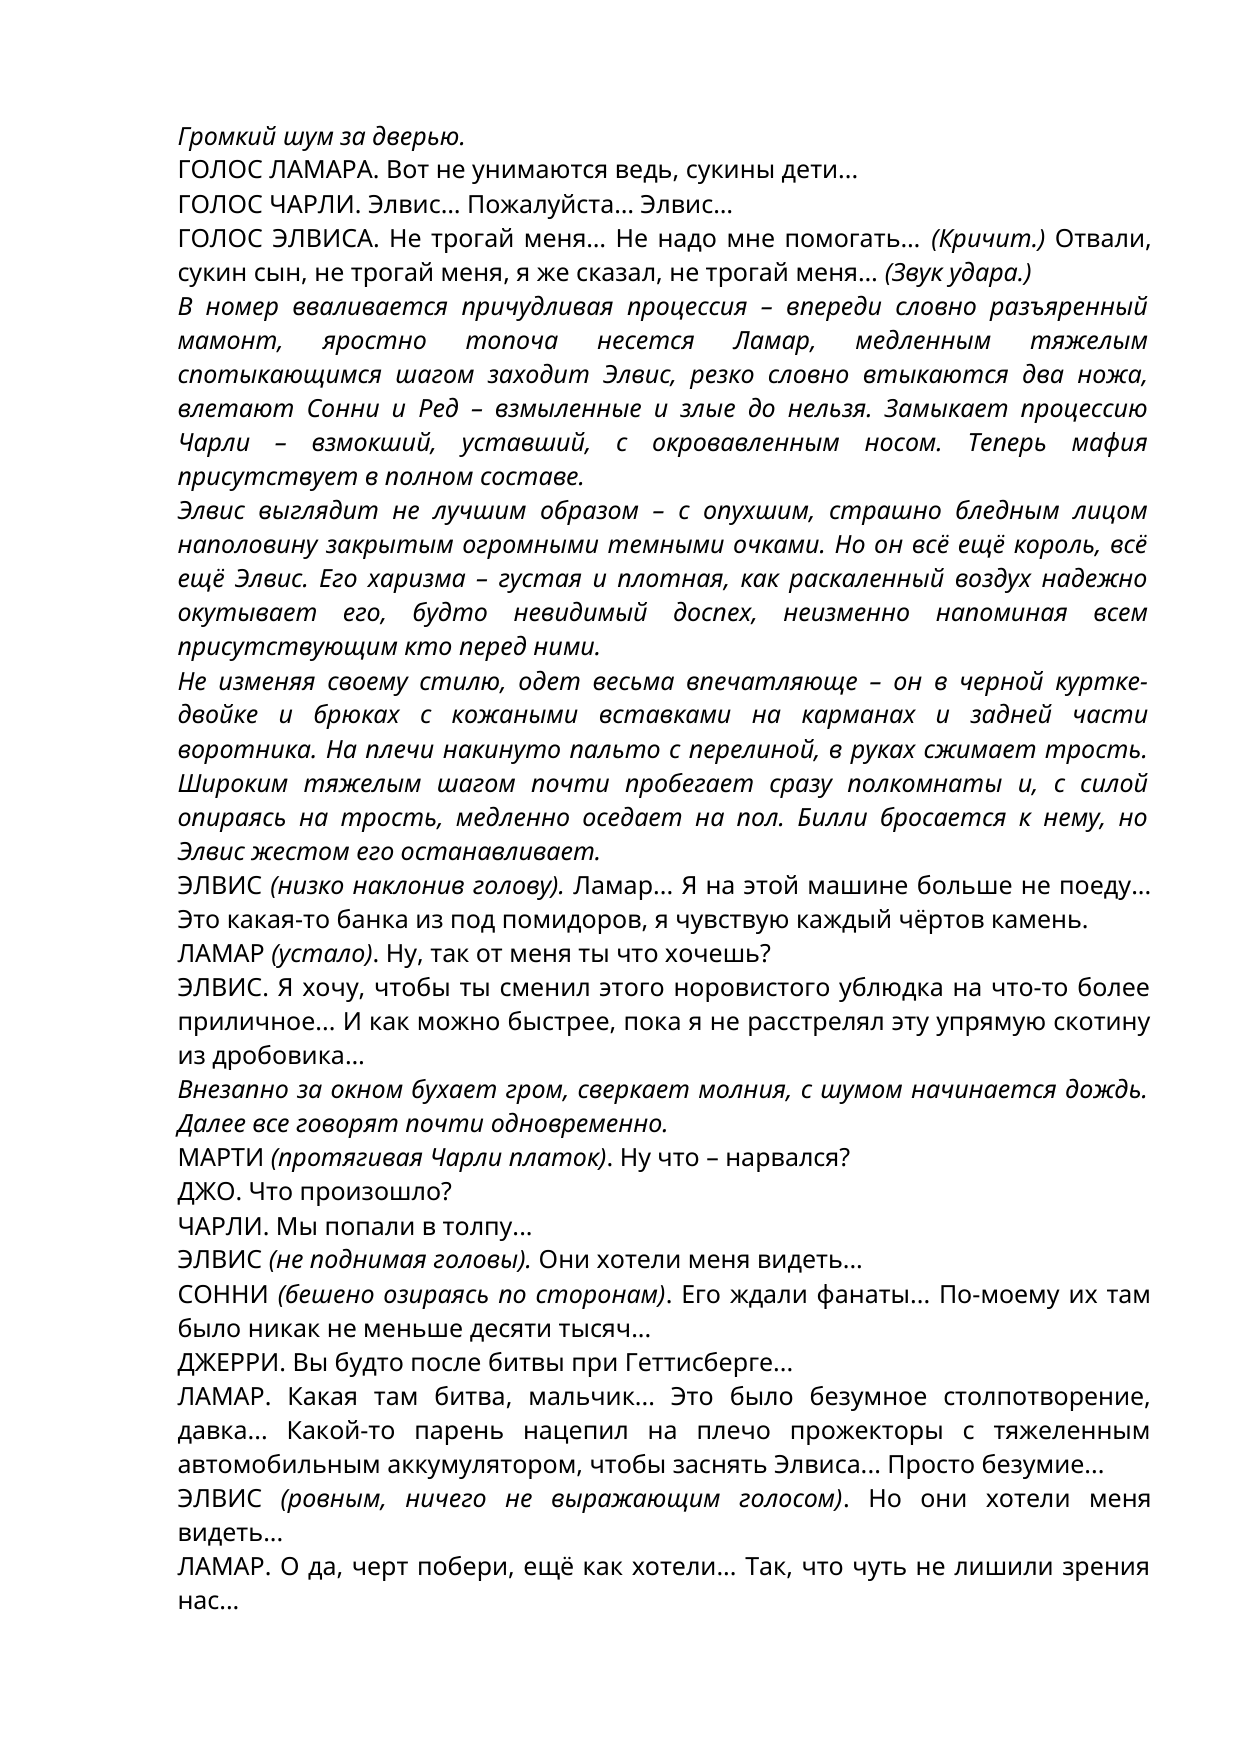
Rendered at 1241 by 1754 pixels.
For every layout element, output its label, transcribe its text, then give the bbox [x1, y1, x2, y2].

text Не изменяя своему стилю, одет весьма впечатляюще – он в черной куртке-двойке и брюках с кожаными вставками на карманах и задней части воротника. На плечи накинуто пальто с перелиной, в руках сжимает трость. Широким тяжелым шагом почти пробегает сразу полкомнаты и, с силой опираясь на трость, медленно оседает на пол. Билли бросается к нему, но Элвис жестом его останавливает. [177, 663, 1152, 867]
text В номер вваливается причудливая процессия – впереди словно разъяренный мамонт, яростно топоча несется Ламар, медленным тяжелым спотыкающимся шагом заходит Элвис, резко словно втыкаются два ножа, влетают Сонни и Ред – взмыленные и злые до нельзя. Замыкает процессию Чарли – взмокший, уставший, с окровавленным носом. Теперь мафия присутствует в полном составе. [177, 288, 1152, 493]
text ГОЛОС ЛАМАРА. Вот не унимаются ведь, сукины дети... [177, 152, 1152, 186]
text МАРТИ (протягивая Чарли платок). Ну что – нарвался? [177, 1140, 1152, 1174]
text ЛАМАР. Какая там битва, мальчик... Это было безумное столпотворение, давка... Какой-то парень нацепил на плечо прожекторы c тяжеленным автомобильным аккумулятором, чтобы заснять Элвиса... Просто безумие... [177, 1378, 1152, 1481]
text СОННИ (бешено озираясь по сторонам). Его ждали фанаты... По-моему их там было никак не меньше десяти тысяч... [177, 1276, 1152, 1344]
text ГОЛОС ЭЛВИСА. Не трогай меня… Не надо мне помогать… (Кричит.) Отвали, сукин сын, не трогай меня, я же сказал, не трогай меня… (Звук удара.) [177, 220, 1152, 288]
text Внезапно за окном бухает гром, сверкает молния, с шумом начинается дождь. Далее все говорят почти одновременно. [177, 1072, 1152, 1140]
text ЭЛВИС (ровным, ничего не выражающим голосом). Но они хотели меня видеть... [177, 1481, 1152, 1549]
text ЧАРЛИ. Мы попали в толпу... [177, 1208, 1152, 1242]
text ЭЛВИС (низко наклонив голову). Ламар... Я на этой машине больше не поеду... Это какая-то банка из под помидоров, я чувствую каждый чёртов камень. [177, 867, 1152, 936]
text ГОЛОС ЧАРЛИ. Элвис… Пожалуйста… Элвис… [177, 186, 1152, 220]
text ЛАМАР. О да, черт побери, ещё как хотели... Так, что чуть не лишили зрения нас... [177, 1549, 1152, 1617]
text Элвис выглядит не лучшим образом – с опухшим, страшно бледным лицом наполовину закрытым огромными темными очками. Но он всё ещё король, всё ещё Элвис. Его харизма – густая и плотная, как раскаленный воздух надежно окутывает его, будто невидимый доспех, неизменно напоминая всем присутствующим кто перед ними. [177, 493, 1152, 663]
text ЭЛВИС. Я хочу, чтобы ты сменил этого норовистого ублюдка на что-то более приличное... И как можно быстрее, пока я не расстрелял эту упрямую скотину из дробовика… [177, 970, 1152, 1072]
text ДЖО. Что произошло? [177, 1174, 1152, 1208]
text ЛАМАР (устало). Ну, так от меня ты что хочешь? [177, 936, 1152, 970]
text ЭЛВИС (не поднимая головы). Они хотели меня видеть... [177, 1242, 1152, 1276]
text Громкий шум за дверью. [177, 118, 1152, 152]
text ДЖЕРРИ. Вы будто после битвы при Геттисберге... [177, 1344, 1152, 1378]
